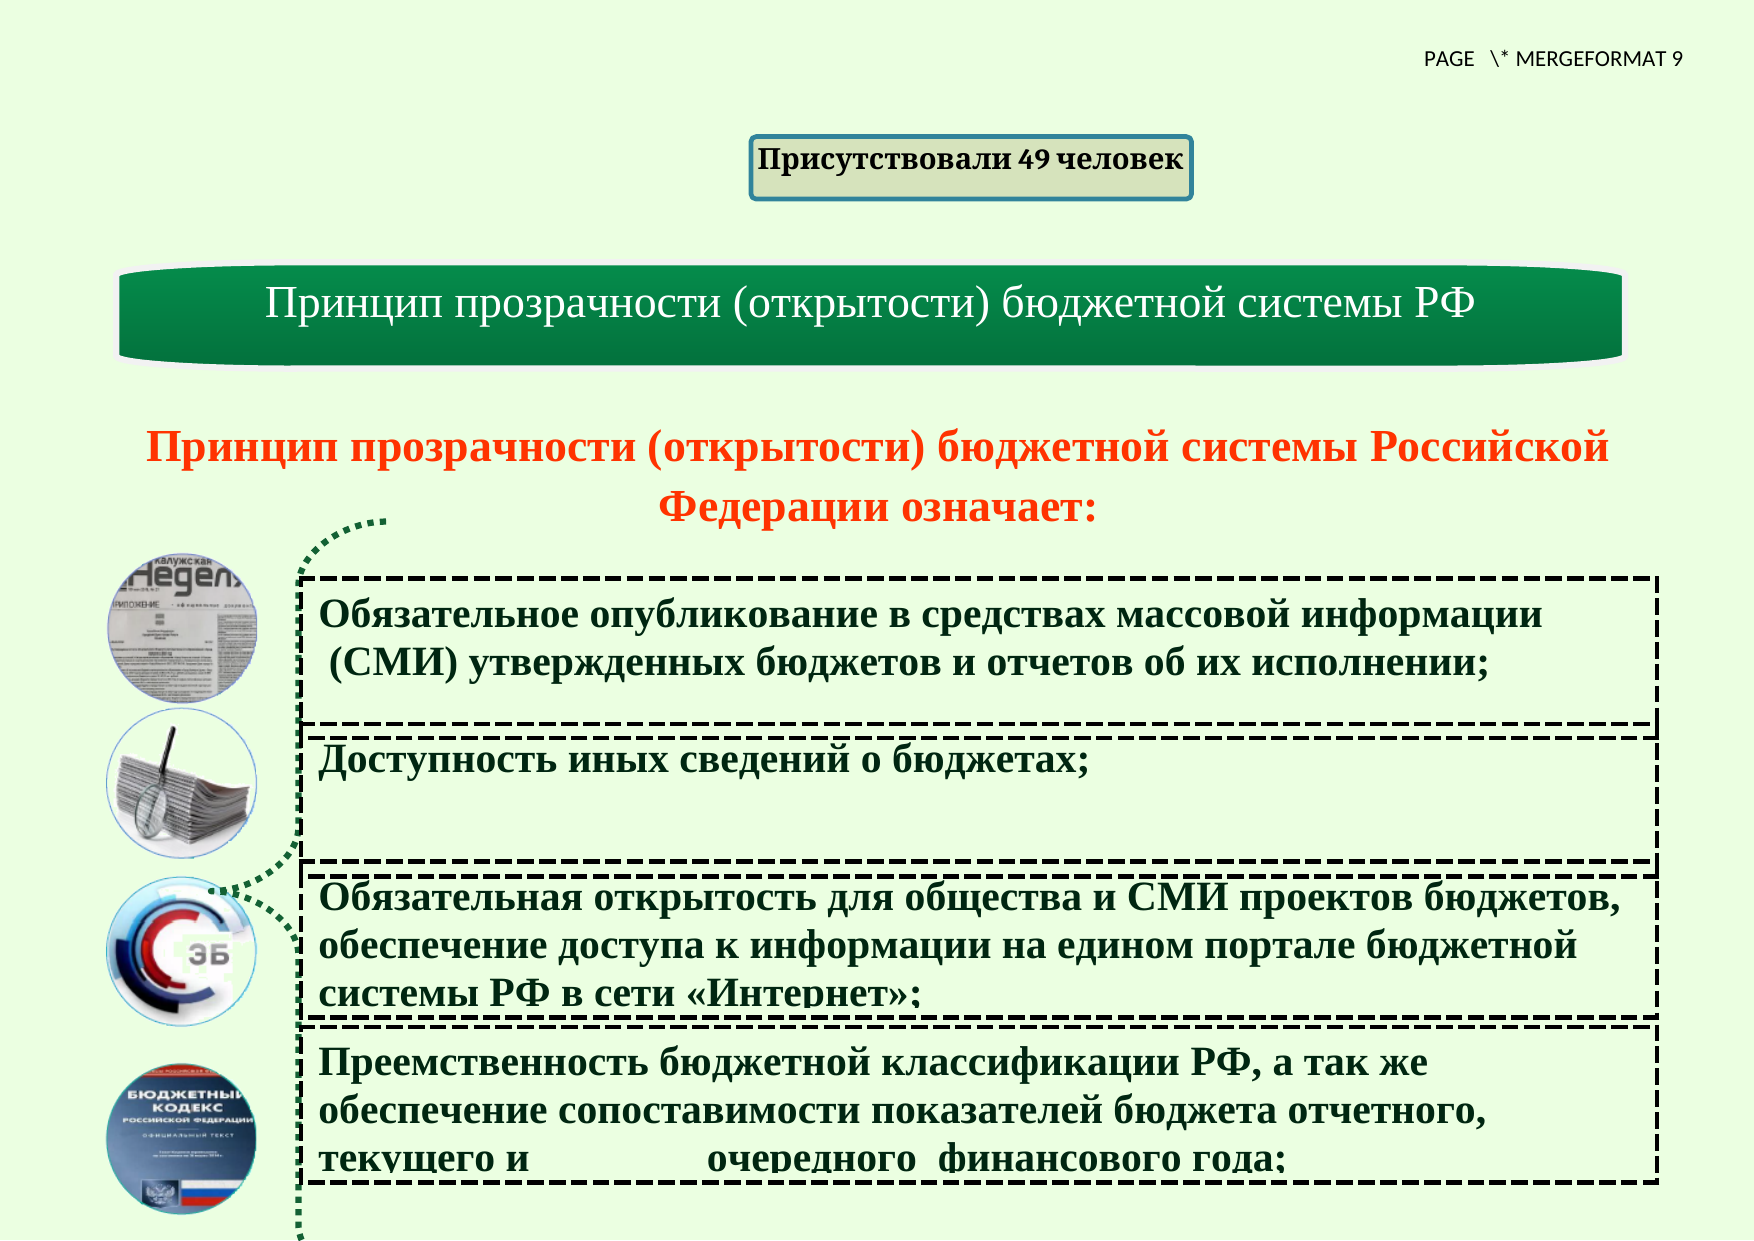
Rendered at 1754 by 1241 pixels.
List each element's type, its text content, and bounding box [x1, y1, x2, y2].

picture [96, 545, 264, 864]
text Принцип прозрачности (открытости) бюджетной системы Российской [74, 418, 1683, 471]
text Федерации означает: [74, 479, 1683, 532]
picture [103, 1054, 263, 1221]
picture [96, 868, 263, 1036]
